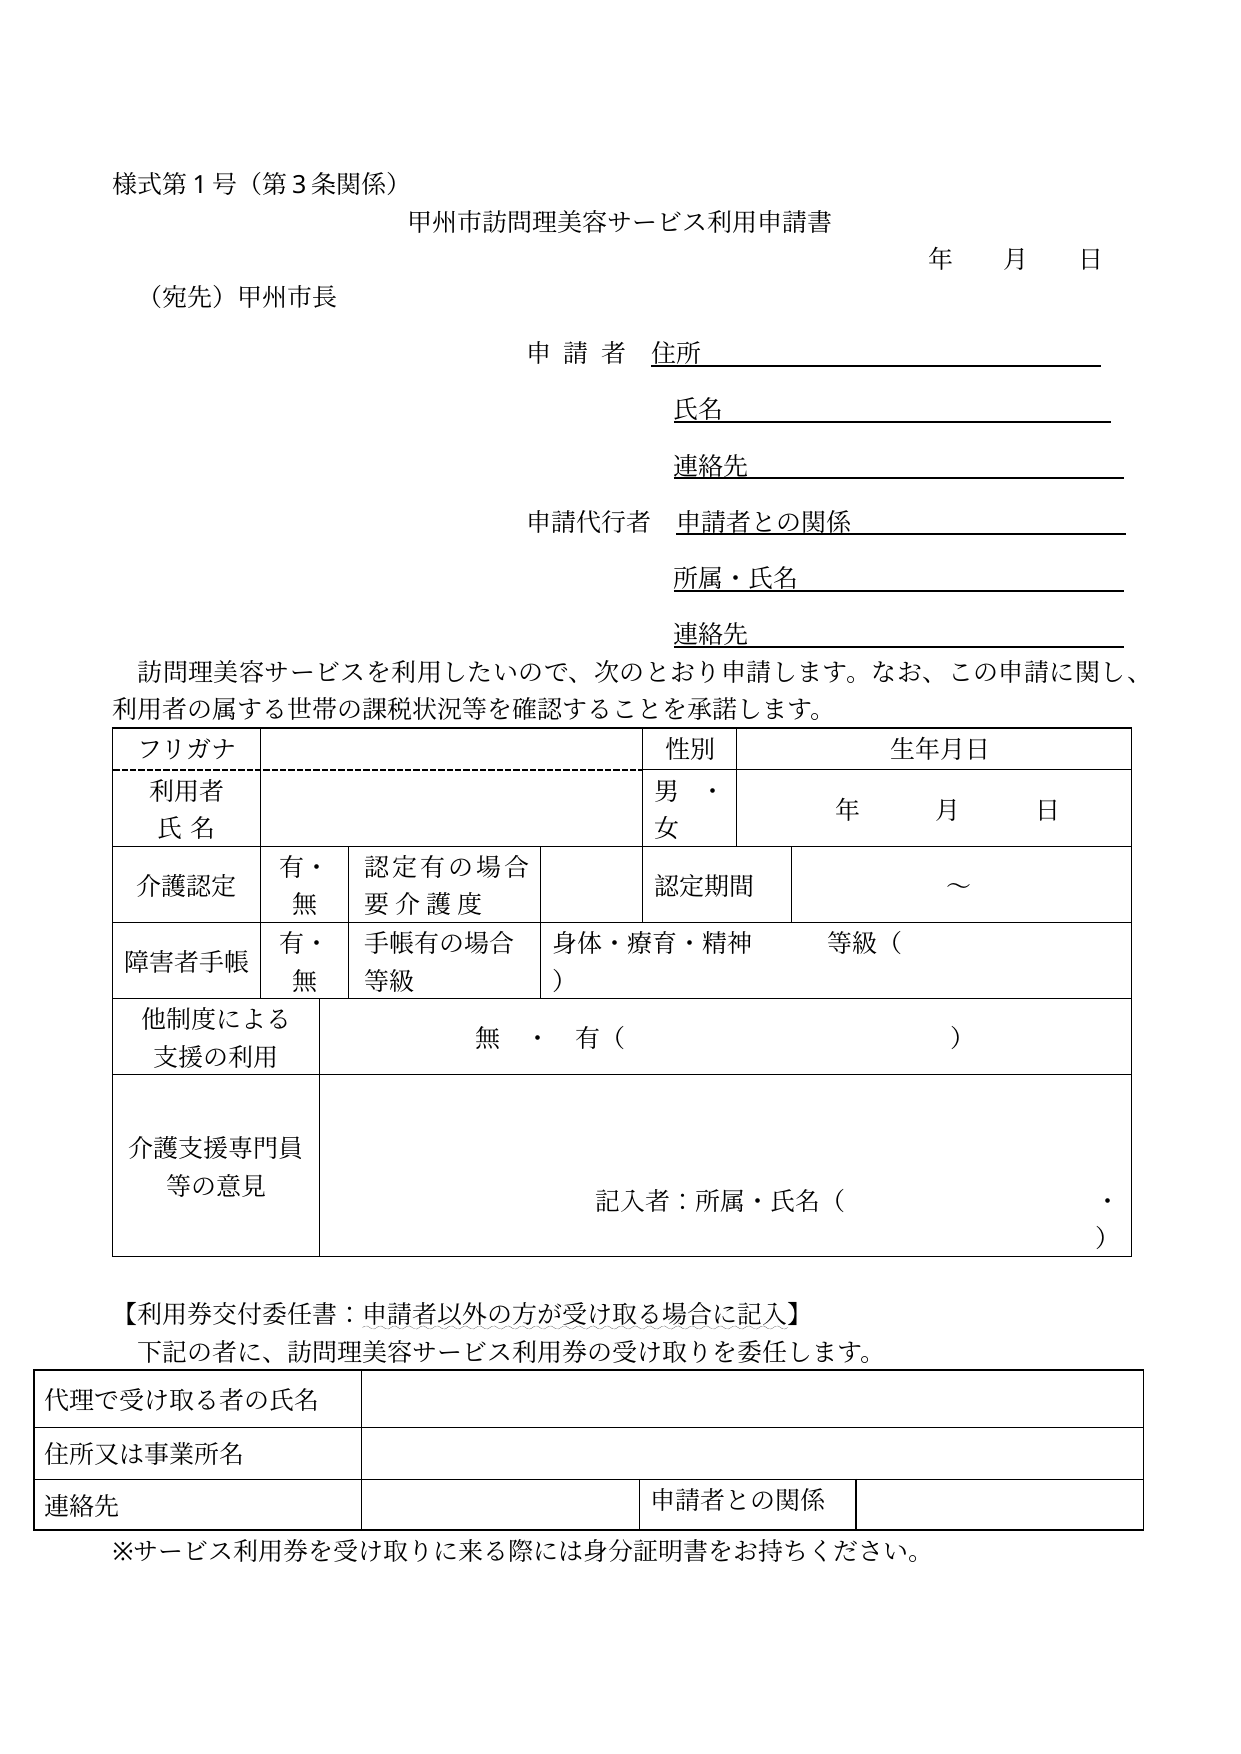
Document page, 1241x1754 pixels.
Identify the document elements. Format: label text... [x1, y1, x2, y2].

text 年 月 日 [112, 239, 1103, 277]
table_header フリガナ [113, 729, 260, 769]
table_cell [857, 1480, 1143, 1529]
table_cell 有・無 [261, 923, 348, 998]
table_cell [362, 1480, 639, 1529]
table_cell 申請者との関係 [640, 1480, 855, 1529]
table_cell 認定期間 [643, 847, 791, 922]
table_cell 介護支援専門員等の意見 [113, 1075, 319, 1256]
table_cell 障害者手帳 [113, 923, 260, 998]
table_cell 無 ・ 有（ ） [320, 999, 1131, 1074]
table_cell [541, 847, 642, 922]
text 甲州市訪問理美容サービス利用申請書 [112, 202, 1128, 239]
table_header [261, 729, 642, 769]
text 申請者 住所 [526, 333, 1128, 371]
table_header 性別 [643, 729, 736, 769]
table_cell 利用者 氏名 [113, 769, 260, 846]
table_cell 男・女 [643, 770, 736, 846]
table_cell ～ [792, 847, 1131, 922]
table_header 生年月日 [737, 729, 1131, 769]
text 所属・氏名 [673, 558, 1128, 596]
text 連絡先 [673, 446, 1128, 483]
table_cell 年 月 日 [737, 770, 1131, 846]
table_cell 有・無 [261, 847, 348, 922]
table_header [362, 1371, 1143, 1427]
table_cell 認定有の場合要介護度 [349, 847, 540, 922]
text 訪問理美容サービスを利用したいので、次のとおり申請します。なお、この申請に関し、利用者の属する世帯の課税状況等を確認することを承諾します。 [112, 652, 1128, 727]
table_cell 手帳有の場合 等級 [349, 923, 540, 998]
text 様式第1号（第3条関係） [112, 164, 1128, 202]
table_cell 他制度による 支援の利用 [113, 999, 319, 1074]
table_cell 住所又は事業所名 [35, 1428, 361, 1479]
table_header 代理で受け取る者の氏名 [35, 1371, 361, 1427]
table_cell [261, 769, 642, 846]
text （宛先）甲州市長 [112, 277, 1128, 314]
table_cell [362, 1428, 1143, 1479]
text 申請代行者 申請者との関係 [526, 502, 1128, 539]
text 連絡先 [673, 614, 1128, 652]
table_cell 連絡先 [35, 1480, 361, 1529]
table_cell 身体・療育・精神 等級（ ） [541, 923, 1131, 998]
text 【利用券交付委任書：申請者以外の方が受け取る場合に記入】 [112, 1294, 1128, 1332]
table_cell 記入者：所属・氏名（ ・ ） [320, 1075, 1131, 1256]
text ※サービス利用券を受け取りに来る際には身分証明書をお持ちください。 [112, 1531, 1128, 1568]
table_cell 介護認定 [113, 847, 260, 922]
text 氏名 [673, 389, 1128, 427]
text 下記の者に、訪問理美容サービス利用券の受け取りを委任します。 [112, 1332, 1128, 1369]
